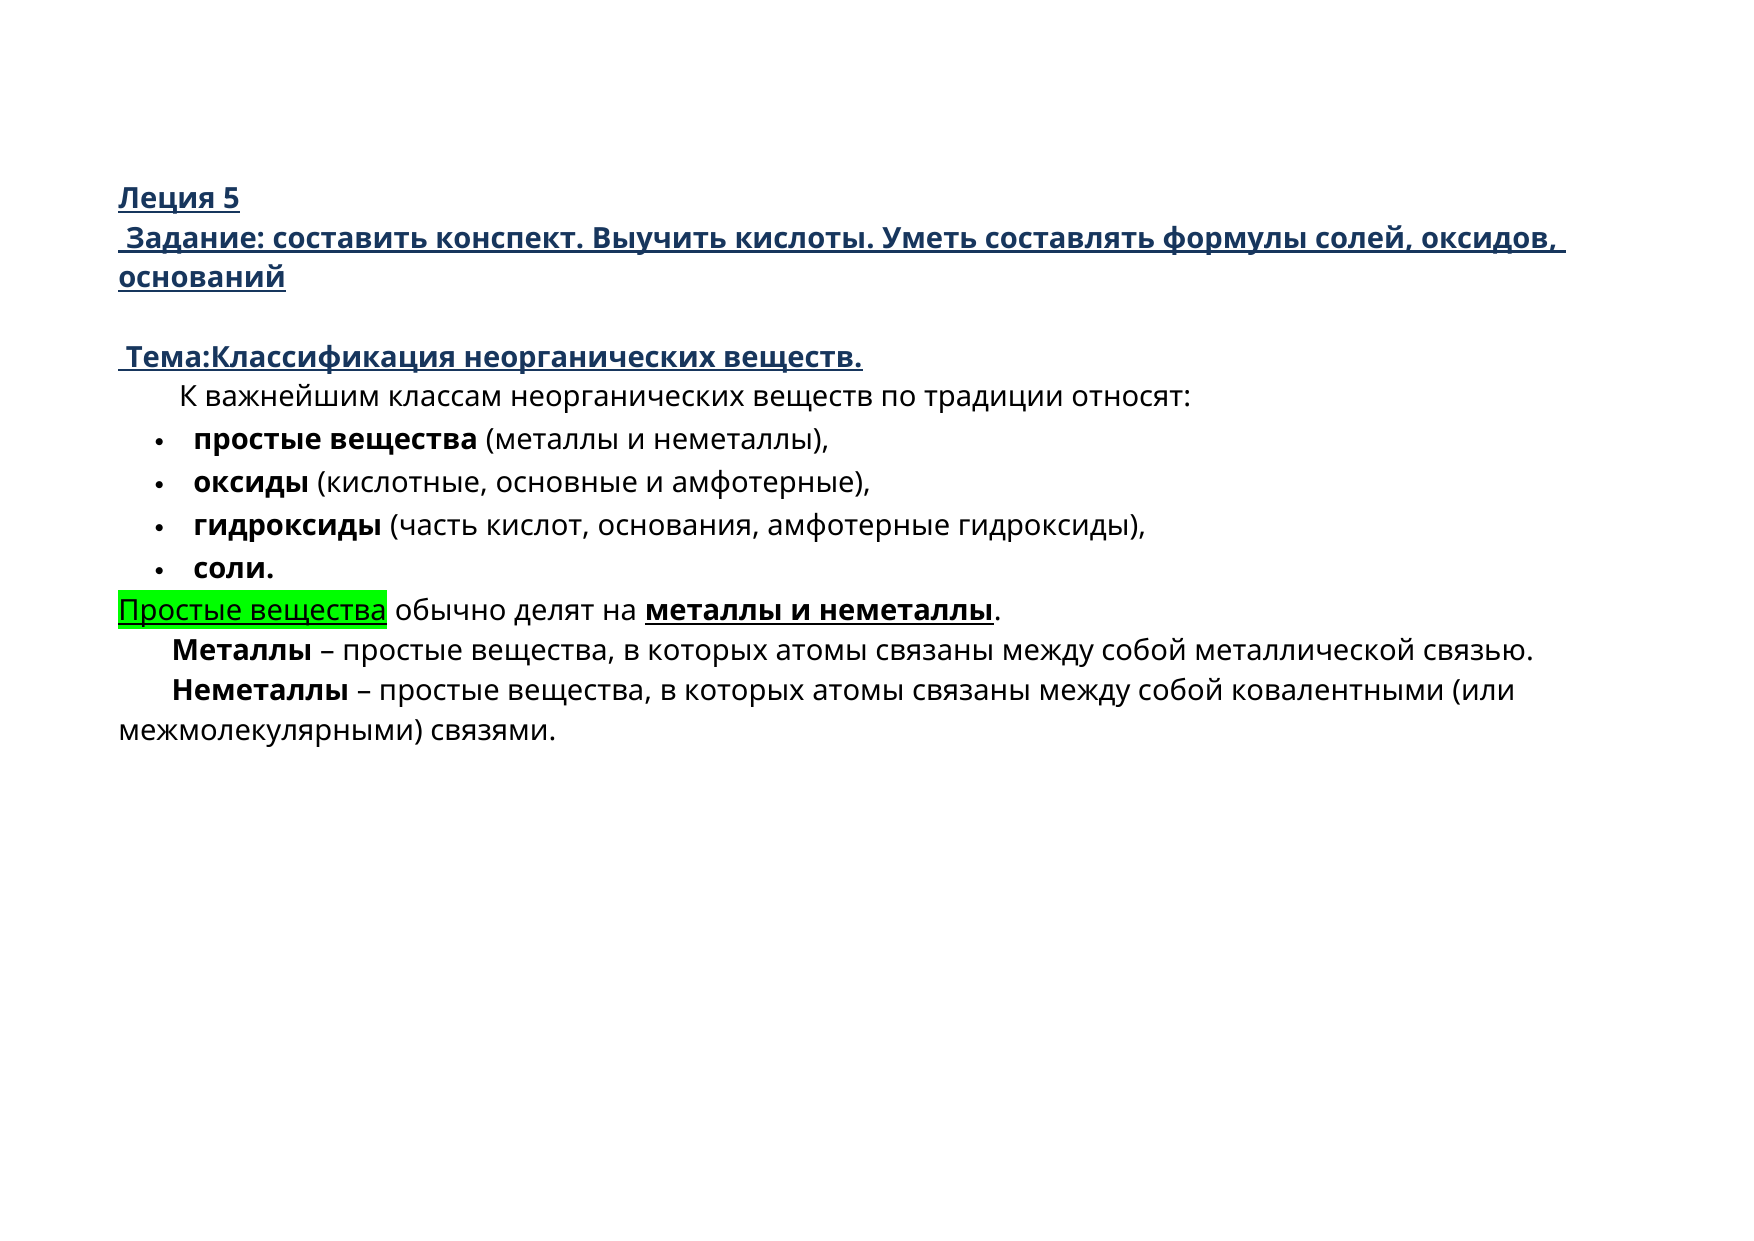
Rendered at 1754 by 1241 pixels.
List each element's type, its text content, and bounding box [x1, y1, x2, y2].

text Неметаллы – простые вещества, в которых атомы связаны между собой ковалентными (или межмолекулярными) связями. [118, 669, 1636, 748]
text Леция 5 [118, 177, 1636, 217]
list соли. [156, 547, 1636, 587]
list простые вещества (металлы и неметаллы), [156, 418, 1709, 458]
text Тема:Классификация неорганических веществ. [118, 336, 1636, 376]
text К важнейшим классам неорганических веществ по традиции относят: [118, 376, 1636, 415]
text Простые вещества обычно делят на металлы и неметаллы. [387, 590, 1636, 629]
list оксиды (кислотные, основные и амфотерные), [156, 461, 1636, 501]
text Металлы – простые вещества, в которых атомы связаны между собой металлической связью. [118, 629, 1636, 669]
text Задание: составить конспект. Выучить кислоты. Уметь составлять формулы солей, оксидов, оснований [118, 217, 1636, 296]
list гидроксиды (часть кислот, основания, амфотерные гидроксиды), [156, 504, 1636, 544]
